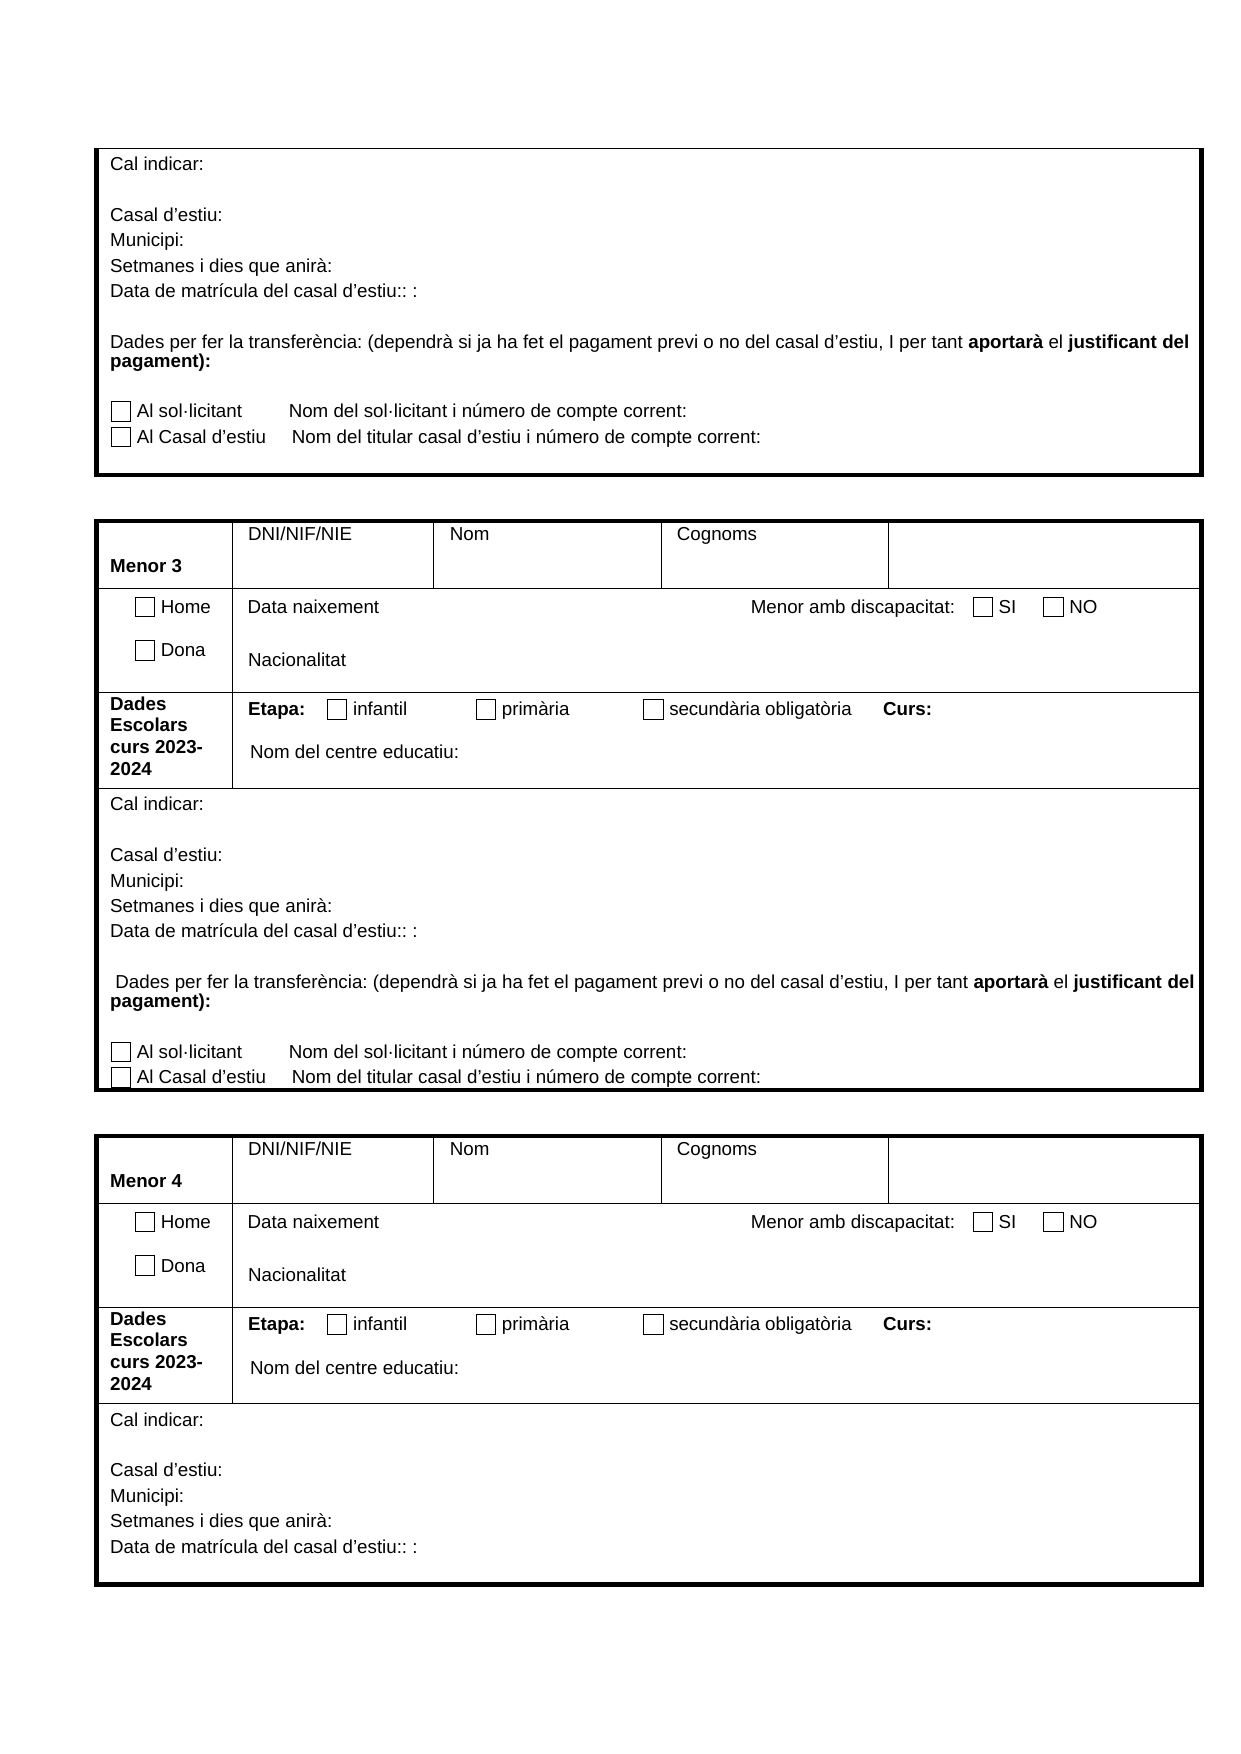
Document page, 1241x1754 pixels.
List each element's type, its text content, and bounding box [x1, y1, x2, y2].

table_header DNI/NIF/NIE [233, 1138, 433, 1203]
table_cell Etapa: infantil primària secundària obligatòria Curs: Nom del centre educatiu: [233, 693, 1199, 788]
table_header [889, 523, 1199, 588]
table_cell Data naixement Menor amb discapacitat: SI NO . Nacionalitat [233, 589, 1199, 692]
table_header Nom [434, 1138, 661, 1203]
table_header Cognoms [662, 1138, 888, 1203]
table_cell Data naixement Menor amb discapacitat: SI NO . Nacionalitat [233, 1204, 1199, 1307]
table_header Menor 4 [99, 1138, 232, 1203]
table_header Nom [434, 523, 661, 588]
table_header DNI/NIF/NIE [233, 523, 433, 588]
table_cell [99, 1404, 1199, 1582]
table_cell Home Dona [99, 1204, 232, 1307]
table_header Menor 3 [99, 523, 232, 588]
table_header Cognoms [662, 523, 888, 588]
table_cell Dades Escolars curs 2023-2024 [99, 693, 232, 788]
table_cell Home Dona [99, 589, 232, 692]
table_header [889, 1138, 1199, 1203]
table_cell Etapa: infantil primària secundària obligatòria Curs: Nom del centre educatiu: [233, 1308, 1199, 1403]
table_cell Dades Escolars curs 2023-2024 [99, 1308, 232, 1403]
